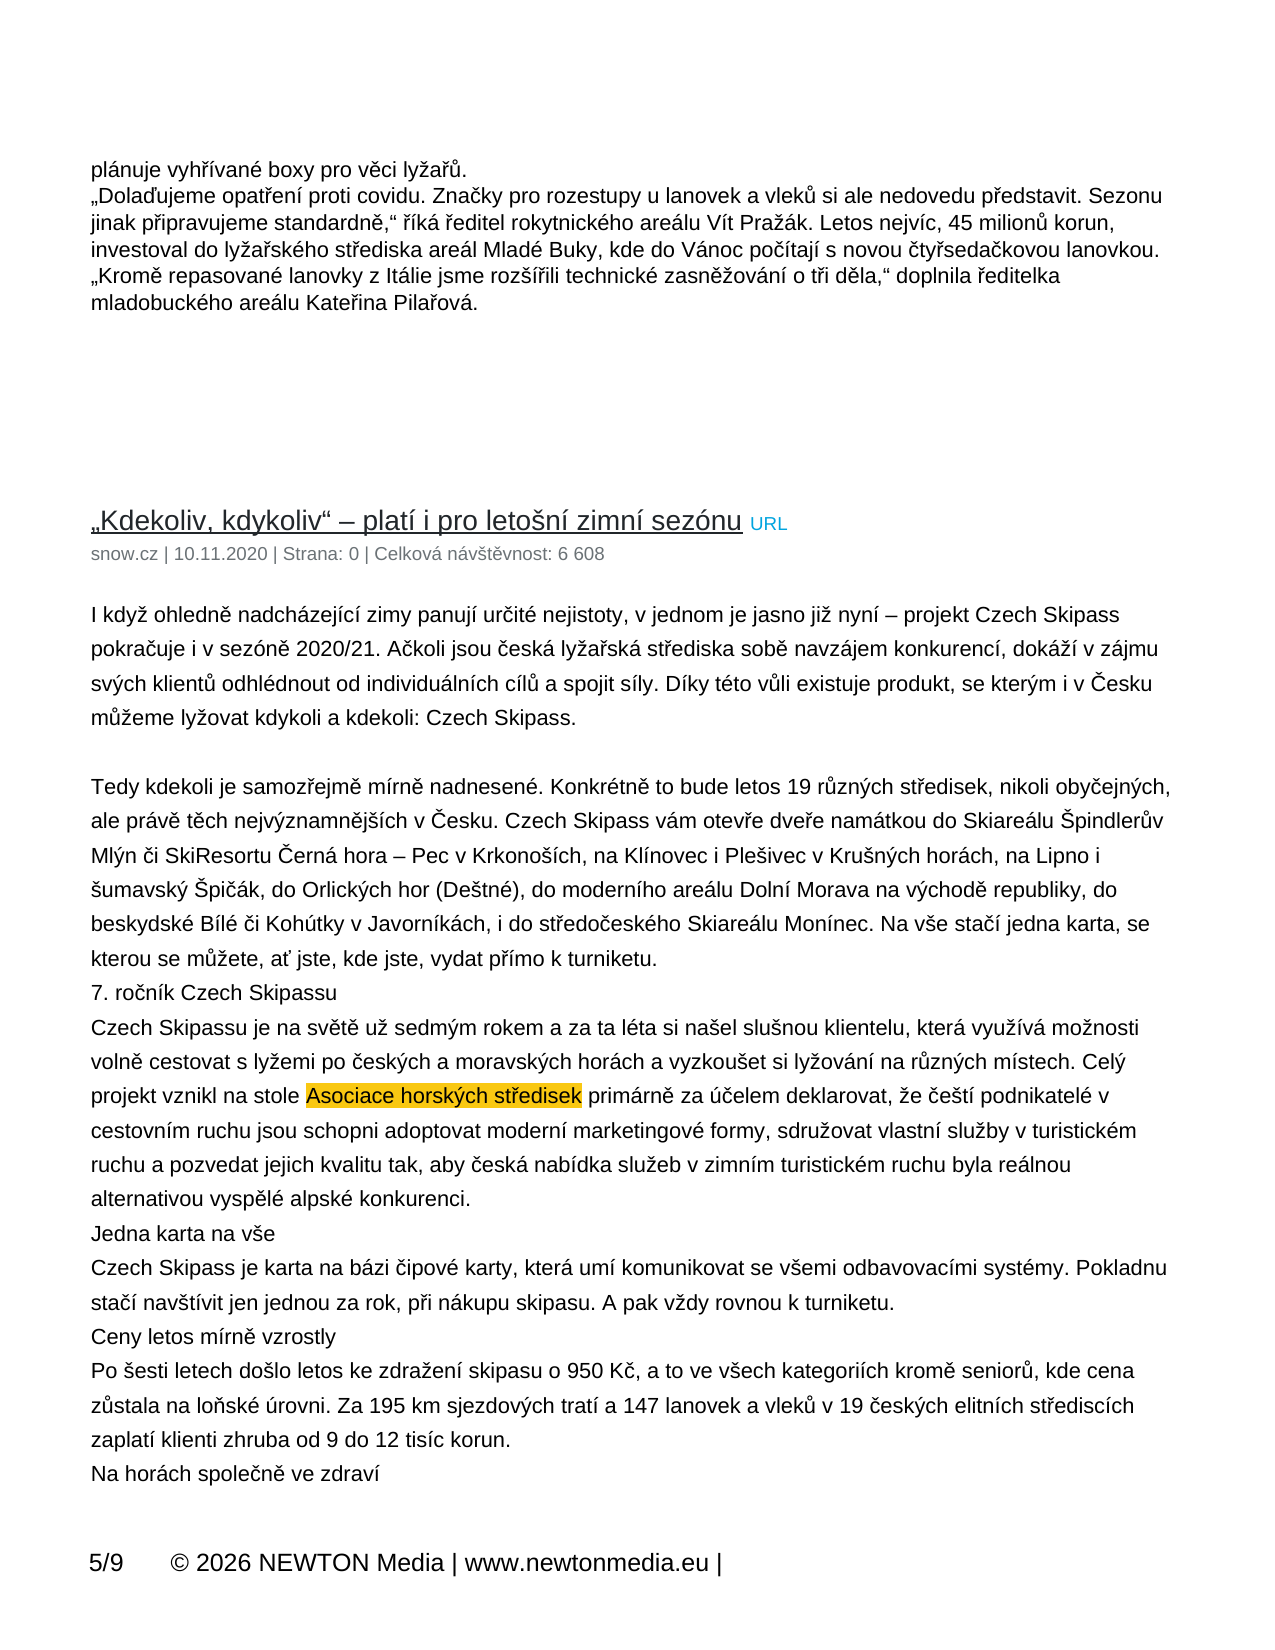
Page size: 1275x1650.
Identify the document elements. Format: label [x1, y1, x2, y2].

table_header [89, 148, 1186, 1486]
